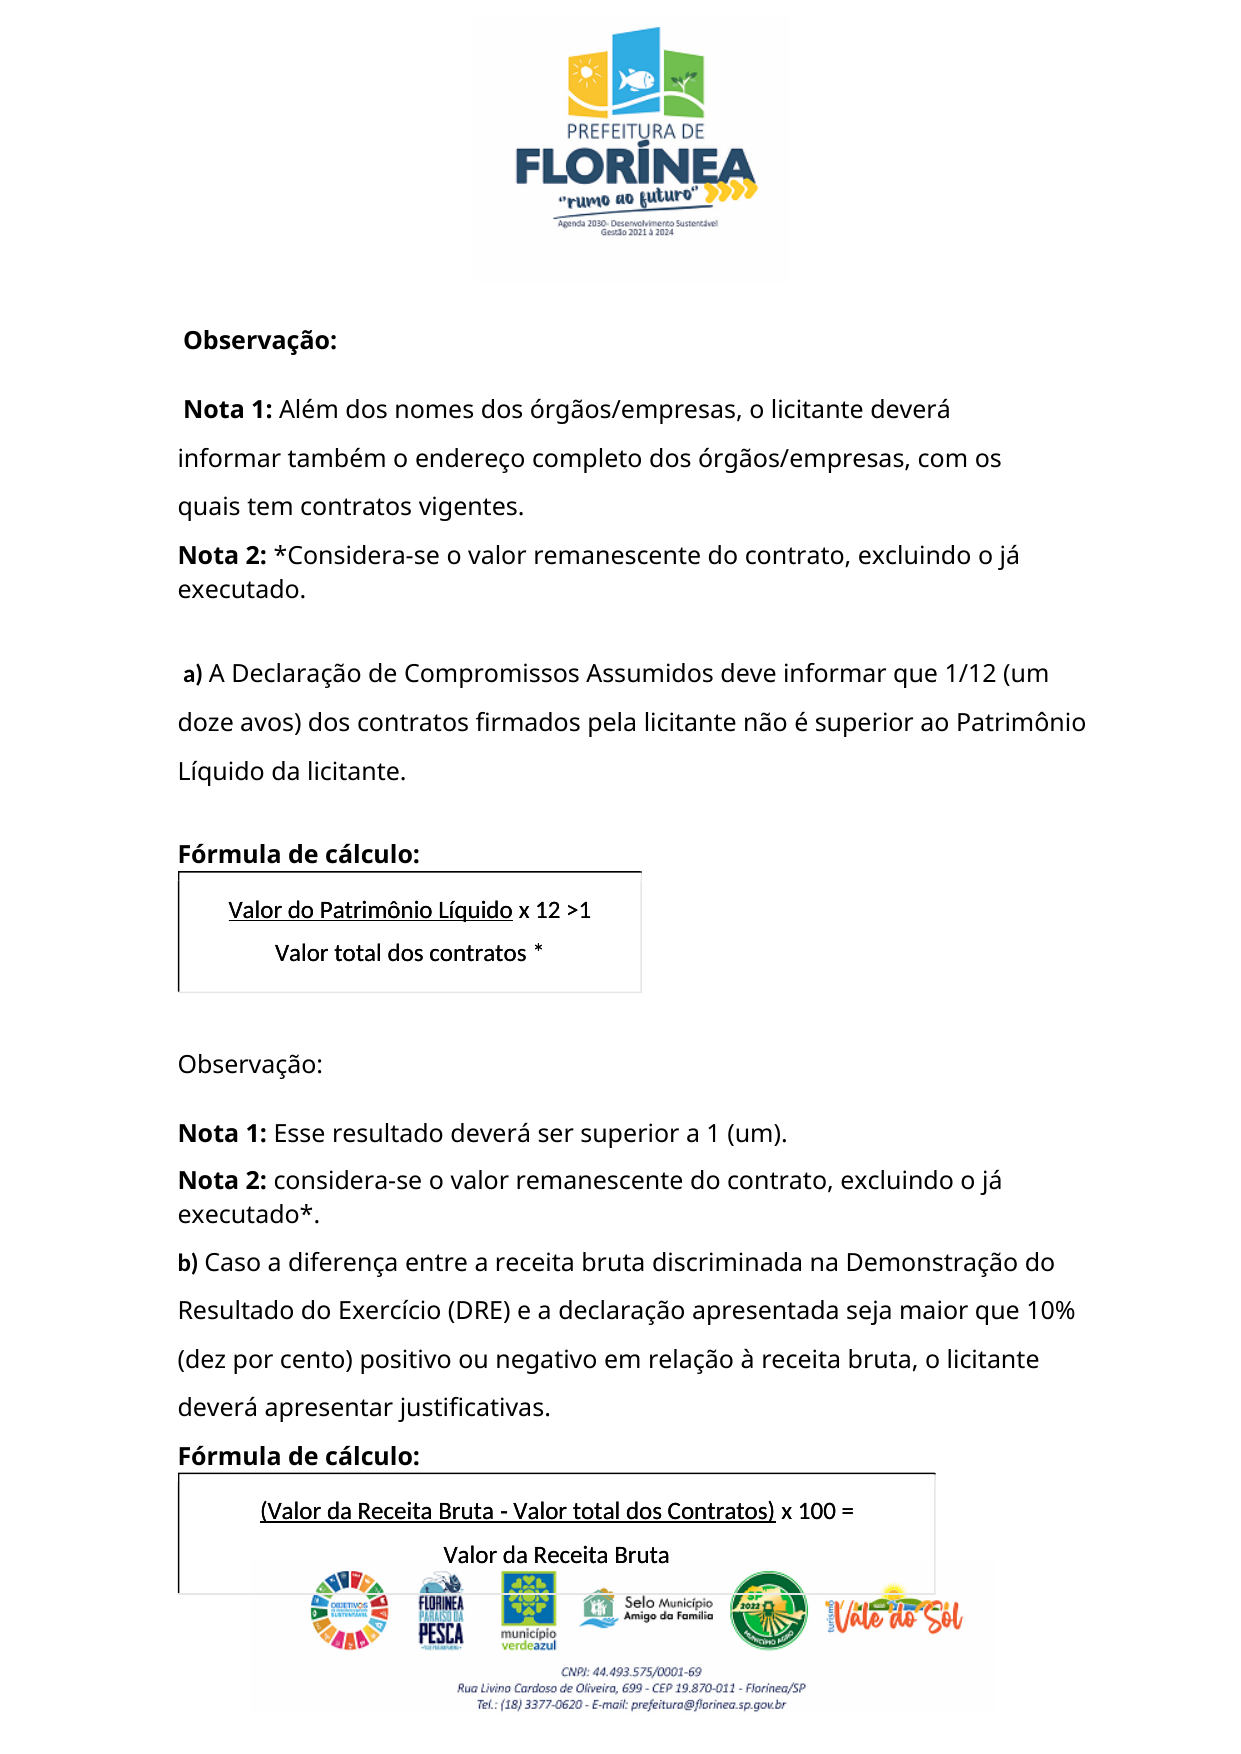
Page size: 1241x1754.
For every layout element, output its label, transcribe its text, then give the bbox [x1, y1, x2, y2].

text Observação: [177, 1046, 1134, 1081]
list Caso a diferença entre a receita bruta discriminada na Demonstração do Resultado do Exercício (DRE) e a declaração apresentada seja maior que 10% (dez por cento) positivo ou negativo em relação à receita bruta, o licitante deverá apresentar justificativas. [177, 1244, 1096, 1424]
list A Declaração de Compromissos Assumidos deve informar que 1/12 (um doze avos) dos contratos firmados pela licitante não é superior ao Patrimônio Líquido da licitante. [177, 656, 1092, 787]
subtitle Observação: [183, 323, 1134, 357]
text Nota 2: considera‐se o valor remanescente do contrato, excluindo o já executado*. [177, 1163, 1134, 1231]
subtitle Fórmula de cálculo: [177, 837, 1134, 871]
picture [472, 16, 791, 283]
text Nota 1: Além dos nomes dos órgãos/empresas, o licitante deverá informar também o endereço completo dos órgãos/empresas, com os quais tem contratos vigentes. [177, 392, 1052, 523]
picture [250, 1560, 997, 1714]
text Nota 1: Esse resultado deverá ser superior a 1 (um). [177, 1116, 1134, 1149]
text Nota 2: *Considera‐se o valor remanescente do contrato, excluindo o já executado. [177, 538, 1134, 606]
picture [250, 1560, 934, 1593]
subtitle Fórmula de cálculo: [177, 1439, 1134, 1473]
